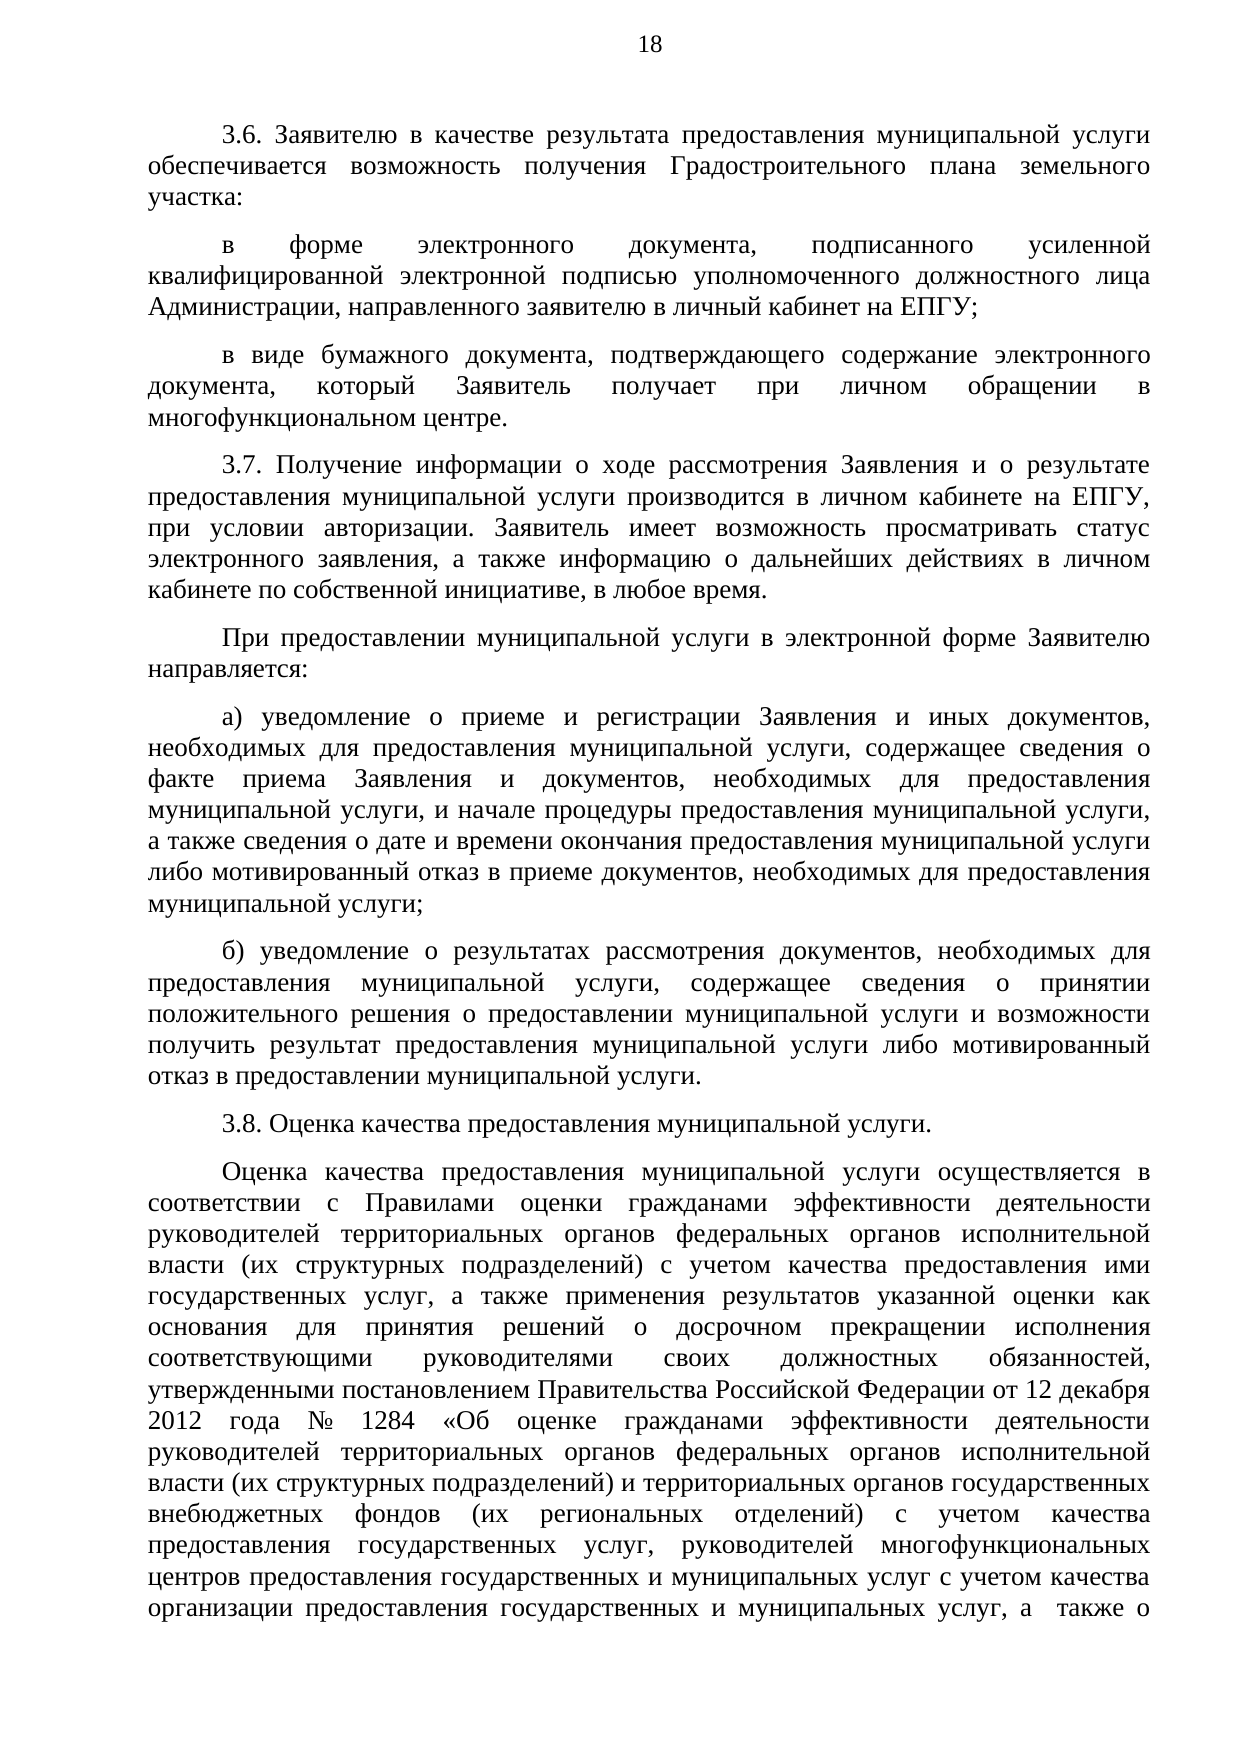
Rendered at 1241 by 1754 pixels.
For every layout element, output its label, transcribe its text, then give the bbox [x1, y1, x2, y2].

text в форме электронного документа, подписанного усиленной квалифицированной электронной подписью уполномоченного должностного лица Администрации, направленного заявителю в личный кабинет на ЕПГУ; [148, 228, 1152, 322]
text в виде бумажного документа, подтверждающего содержание электронного документа, который Заявитель получает при личном обращении в многофункциональном центре. [148, 338, 1152, 432]
text б) уведомление о результатах рассмотрения документов, необходимых для предоставления муниципальной услуги, содержащее сведения о принятии положительного решения о предоставлении муниципальной услуги и возможности получить результат предоставления муниципальной услуги либо мотивированный отказ в предоставлении муниципальной услуги. [148, 934, 1152, 1090]
text При предоставлении муниципальной услуги в электронной форме Заявителю направляется: [148, 621, 1152, 683]
text а) уведомление о приеме и регистрации Заявления и иных документов, необходимых для предоставления муниципальной услуги, содержащее сведения о факте приема Заявления и документов, необходимых для предоставления муниципальной услуги, и начале процедуры предоставления муниципальной услуги, а также сведения о дате и времени окончания предоставления муниципальной услуги либо мотивированный отказ в приеме документов, необходимых для предоставления муниципальной услуги; [148, 700, 1152, 918]
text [148, 1155, 1152, 1622]
text 3.6. Заявителю в качестве результата предоставления муниципальной услуги обеспечивается возможность получения Градостроительного плана земельного участка: [148, 118, 1152, 212]
text 3.7. Получение информации о ходе рассмотрения Заявления и о результате предоставления муниципальной услуги производится в личном кабинете на ЕПГУ, при условии авторизации. Заявитель имеет возможность просматривать статус электронного заявления, а также информацию о дальнейших действиях в личном кабинете по собственной инициативе, в любое время. [148, 448, 1152, 604]
text 3.8. Оценка качества предоставления муниципальной услуги. [148, 1107, 1152, 1138]
